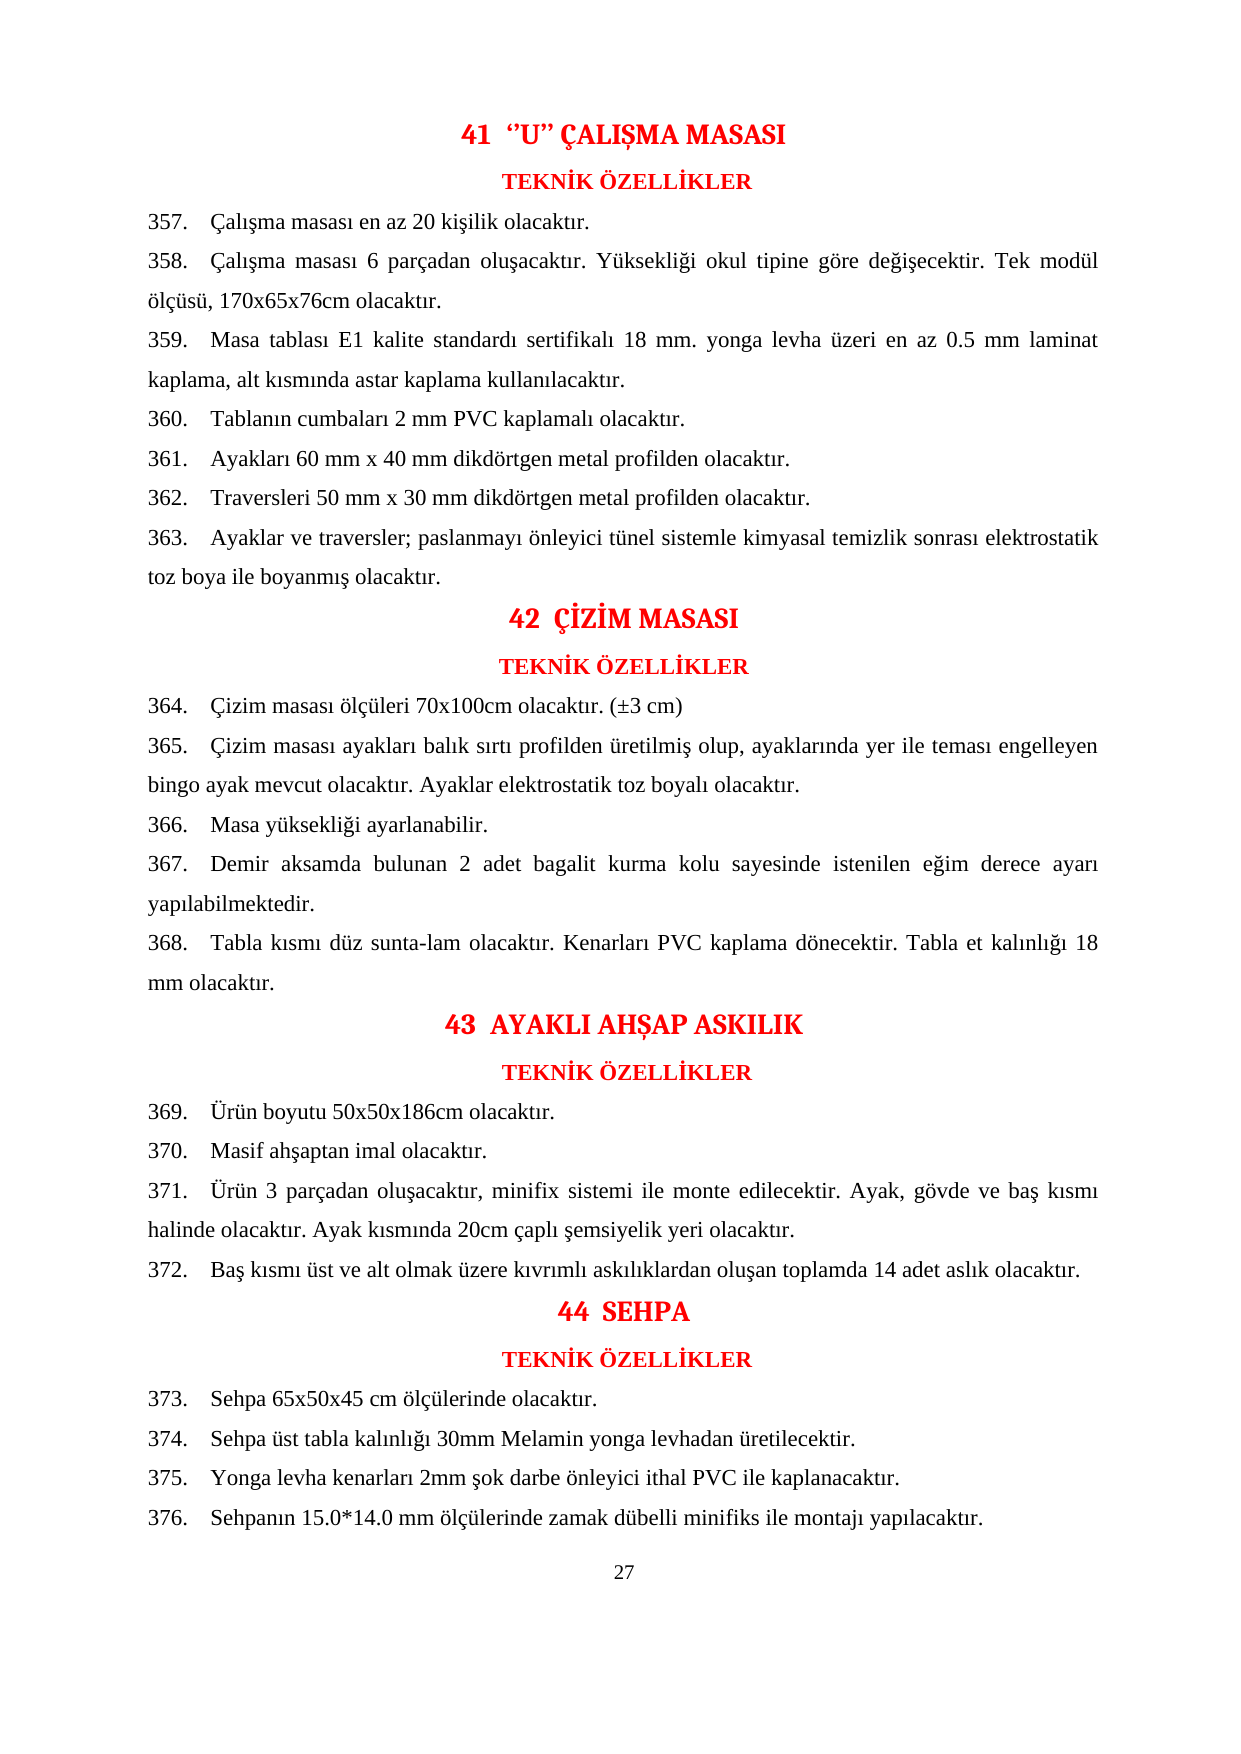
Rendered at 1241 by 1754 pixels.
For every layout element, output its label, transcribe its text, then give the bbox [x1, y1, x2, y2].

list Çizim masası ayakları balık sırtı profilden üretilmiş olup, ayaklarında yer ile teması engelleyen bingo ayak mevcut olacaktır. Ayaklar elektrostatik toz boyalı olacaktır. [148, 732, 1100, 798]
subtitle AYAKLI AHŞAP ASKILIK [148, 1008, 1100, 1042]
list Sehpanın 15.0*14.0 mm ölçülerinde zamak dübelli minifiks ile montajı yapılacaktır. [148, 1504, 1100, 1530]
subtitle ‘’U’’ ÇALIŞMA MASASI [148, 118, 1100, 152]
list Çalışma masası 6 parçadan oluşacaktır. Yüksekliği okul tipine göre değişecektir. Tek modül ölçüsü, 170x65x76cm olacaktır. [148, 247, 1100, 313]
text TEKNİK ÖZELLİKLER [148, 653, 1100, 679]
subtitle ÇİZİM MASASI [148, 603, 1100, 636]
list Sehpa 65x50x45 cm ölçülerinde olacaktır. [148, 1385, 1100, 1412]
list Çizim masası ölçüleri 70x100cm olacaktır. (±3 cm) [148, 692, 1100, 719]
list Traversleri 50 mm x 30 mm dikdörtgen metal profilden olacaktır. [148, 484, 1100, 511]
text TEKNİK ÖZELLİKLER [148, 168, 1100, 195]
list Ayaklar ve traversler; paslanmayı önleyici tünel sistemle kimyasal temizlik sonrası elektrostatik toz boya ile boyanmış olacaktır. [148, 524, 1100, 589]
list Ayakları 60 mm x 40 mm dikdörtgen metal profilden olacaktır. [148, 445, 1100, 471]
list Masa yüksekliği ayarlanabilir. [148, 811, 1100, 837]
list Masif ahşaptan imal olacaktır. [148, 1138, 1100, 1164]
list Ürün 3 parçadan oluşacaktır, minifix sistemi ile monte edilecektir. Ayak, gövde ve baş kısmı halinde olacaktır. Ayak kısmında 20cm çaplı şemsiyelik yeri olacaktır. [148, 1177, 1100, 1243]
list Baş kısmı üst ve alt olmak üzere kıvrımlı askılıklardan oluşan toplamda 14 adet aslık olacaktır. [148, 1256, 1100, 1282]
list Sehpa üst tabla kalınlığı 30mm Melamin yonga levhadan üretilecektir. [148, 1425, 1100, 1451]
list Tablanın cumbaları 2 mm PVC kaplamalı olacaktır. [148, 405, 1100, 432]
text TEKNİK ÖZELLİKLER [148, 1346, 1100, 1372]
list Ürün boyutu 50x50x186cm olacaktır. [148, 1098, 1100, 1124]
text TEKNİK ÖZELLİKLER [148, 1059, 1100, 1085]
list Çalışma masası en az 20 kişilik olacaktır. [148, 208, 1100, 234]
list Yonga levha kenarları 2mm şok darbe önleyici ithal PVC ile kaplanacaktır. [148, 1464, 1100, 1491]
list Demir aksamda bulunan 2 adet bagalit kurma kolu sayesinde istenilen eğim derece ayarı yapılabilmektedir. [148, 850, 1100, 916]
subtitle SEHPA [148, 1296, 1100, 1329]
list Masa tablası E1 kalite standardı sertifikalı 18 mm. yonga levha üzeri en az 0.5 mm laminat kaplama, alt kısmında astar kaplama kullanılacaktır. [148, 326, 1100, 392]
list Tabla kısmı düz sunta-lam olacaktır. Kenarları PVC kaplama dönecektir. Tabla et kalınlığı 18 mm olacaktır. [148, 929, 1100, 995]
